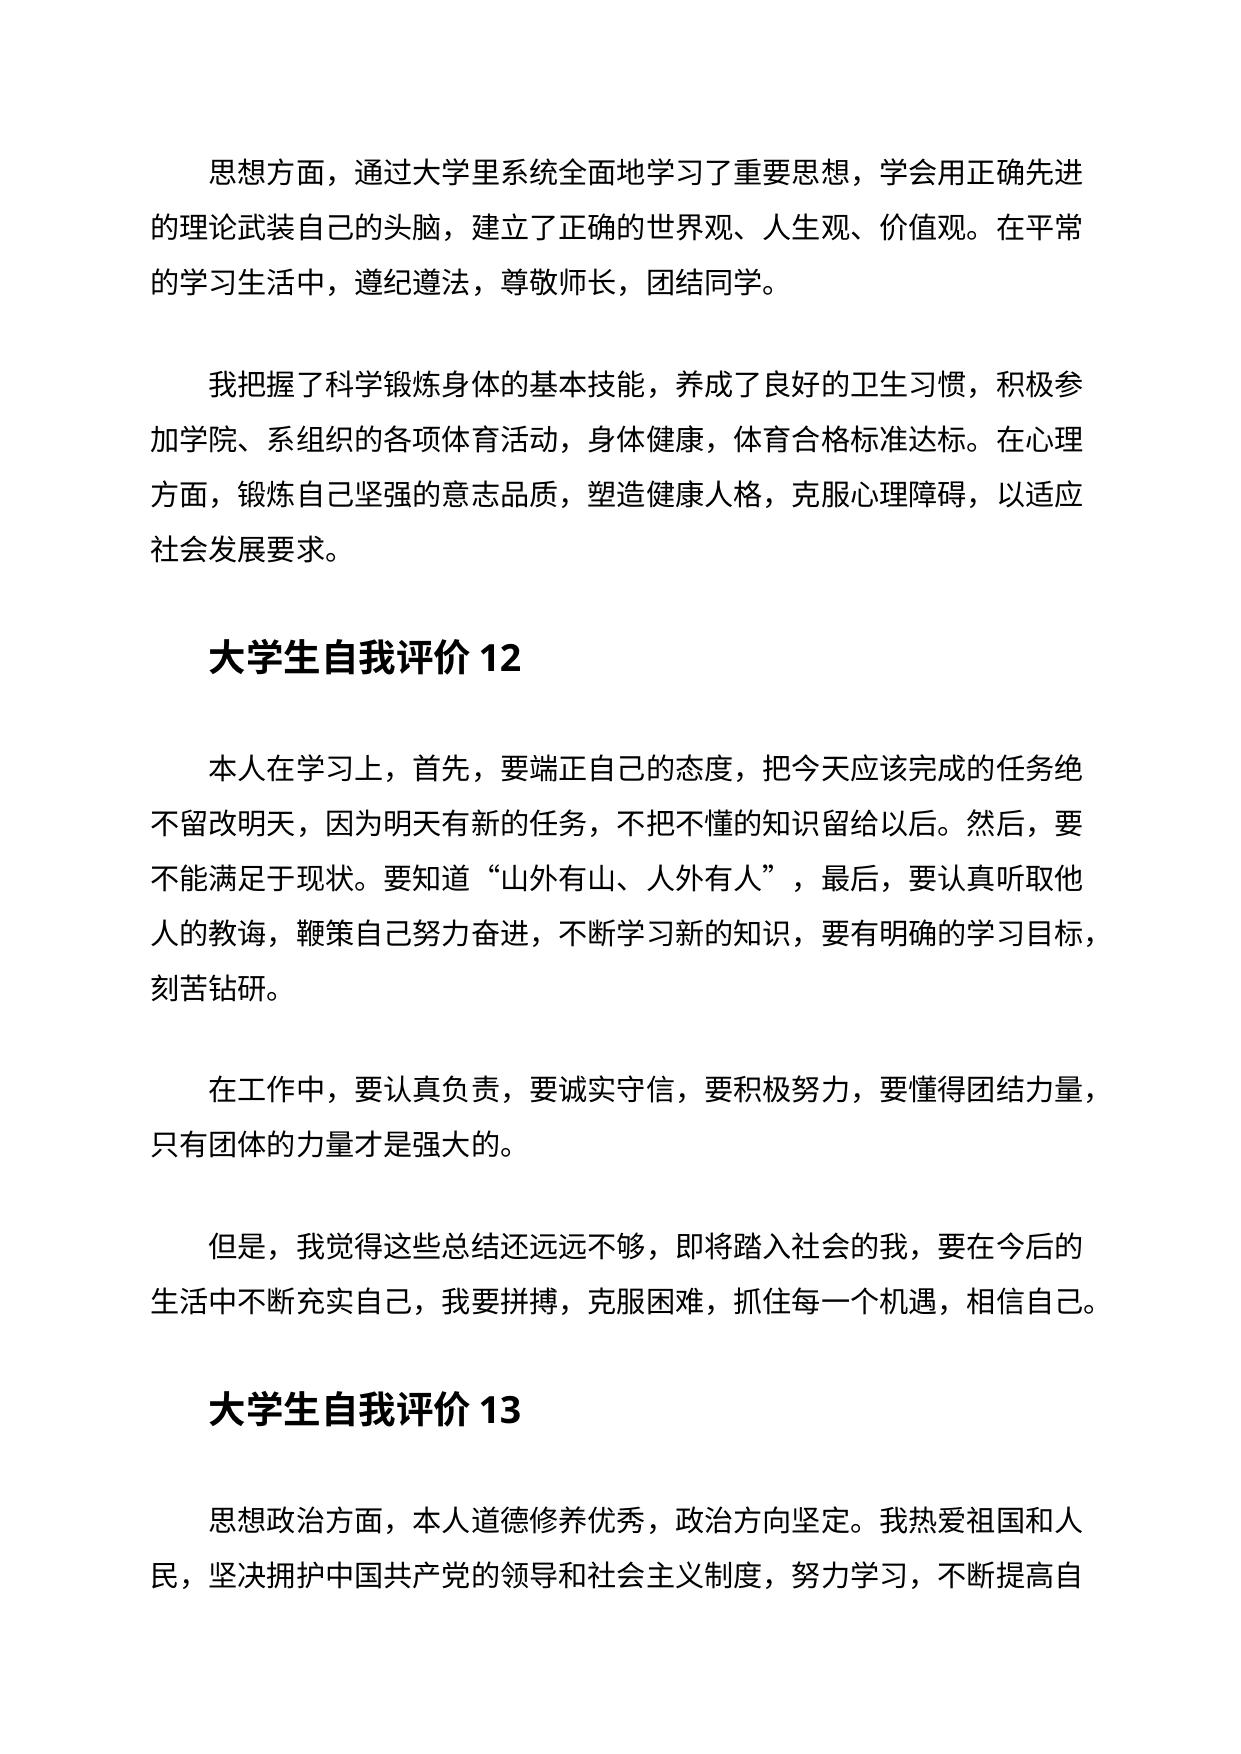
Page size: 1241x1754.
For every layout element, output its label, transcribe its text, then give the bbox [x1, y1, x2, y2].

text 思想方面，通过大学里系统全面地学习了重要思想，学会用正确先进的理论武装自己的头脑，建立了正确的世界观、人生观、价值观。在平常的学习生活中，遵纪遵法，尊敬师长，团结同学。 [150, 150, 1090, 302]
text 在工作中，要认真负责，要诚实守信，要积极努力，要懂得团结力量，只有团体的力量才是强大的。 [150, 1067, 1090, 1164]
text 大学生自我评价12 [150, 628, 1090, 682]
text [150, 1498, 1090, 1595]
text 但是，我觉得这些总结还远远不够，即将踏入社会的我，要在今后的生活中不断充实自己，我要拼搏，克服困难，抓住每一个机遇，相信自己。 [150, 1224, 1090, 1321]
text 我把握了科学锻炼身体的基本技能，养成了良好的卫生习惯，积极参加学院、系组织的各项体育活动，身体健康，体育合格标准达标。在心理方面，锻炼自己坚强的意志品质，塑造健康人格，克服心理障碍，以适应社会发展要求。 [150, 362, 1090, 568]
text 大学生自我评价13 [150, 1380, 1090, 1435]
text 本人在学习上，首先，要端正自己的态度，把今天应该完成的任务绝不留改明天，因为明天有新的任务，不把不懂的知识留给以后。然后，要不能满足于现状。要知道“山外有山、人外有人”，最后，要认真听取他人的教诲，鞭策自己努力奋进，不断学习新的知识，要有明确的学习目标，刻苦钻研。 [150, 746, 1090, 1007]
